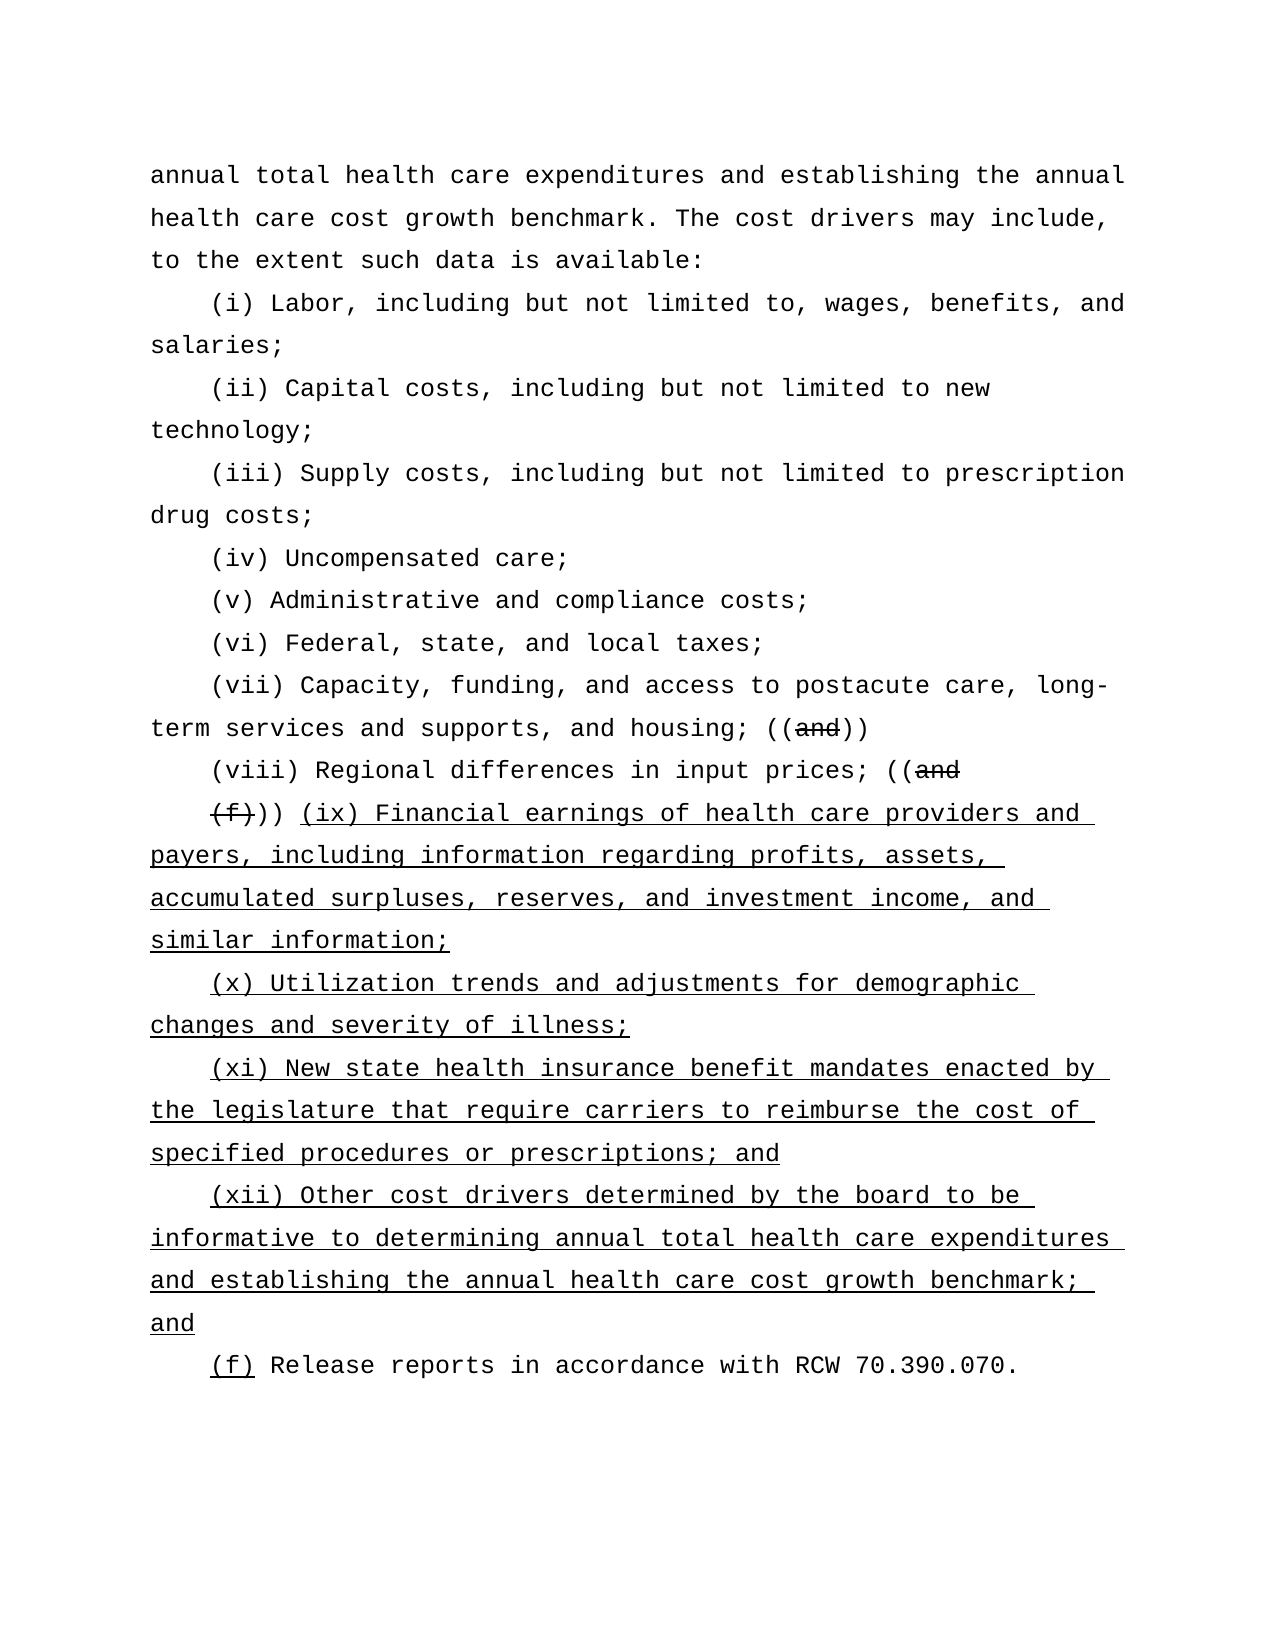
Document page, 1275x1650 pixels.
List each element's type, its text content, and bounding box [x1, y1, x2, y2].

text (f) Release reports in accordance with RCW 70.390.070. [150, 1340, 1125, 1382]
text (ii) Capital costs, including but not limited to new technology; [150, 362, 1125, 447]
text (x) Utilization trends and adjustments for demographic changes and severity of illness; [150, 957, 1125, 1042]
text (i) Labor, including but not limited to, wages, benefits, and salaries; [150, 277, 1125, 362]
text (viii) Regional differences in input prices; ((and [150, 745, 1125, 787]
text (xii) Other cost drivers determined by the board to be informative to determining annual total health care expenditures and establishing the annual health care cost growth benchmark; and [150, 1250, 1125, 1340]
text (iii) Supply costs, including but not limited to prescription drug costs; [150, 447, 1125, 532]
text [150, 150, 1125, 277]
text (vi) Federal, state, and local taxes; [150, 617, 1125, 660]
text (vii) Capacity, funding, and access to postacute care, long-term services and supports, and housing; ((and)) [150, 660, 1125, 745]
text (iv) Uncompensated care; [150, 532, 1125, 575]
text (f))) (ix) Financial earnings of health care providers and payers, including information regarding profits, assets, accumulated surpluses, reserves, and investment income, and similar information; [150, 787, 1125, 957]
text (xi) New state health insurance benefit mandates enacted by the legislature that require carriers to reimburse the cost of specified procedures or prescriptions; and [150, 1042, 1125, 1170]
text (v) Administrative and compliance costs; [150, 575, 1125, 617]
text (xii) Other cost drivers determined by the board to be informative to determining annual total health care expenditures and establishing the annual health care cost growth benchmark; and [150, 1170, 1125, 1249]
